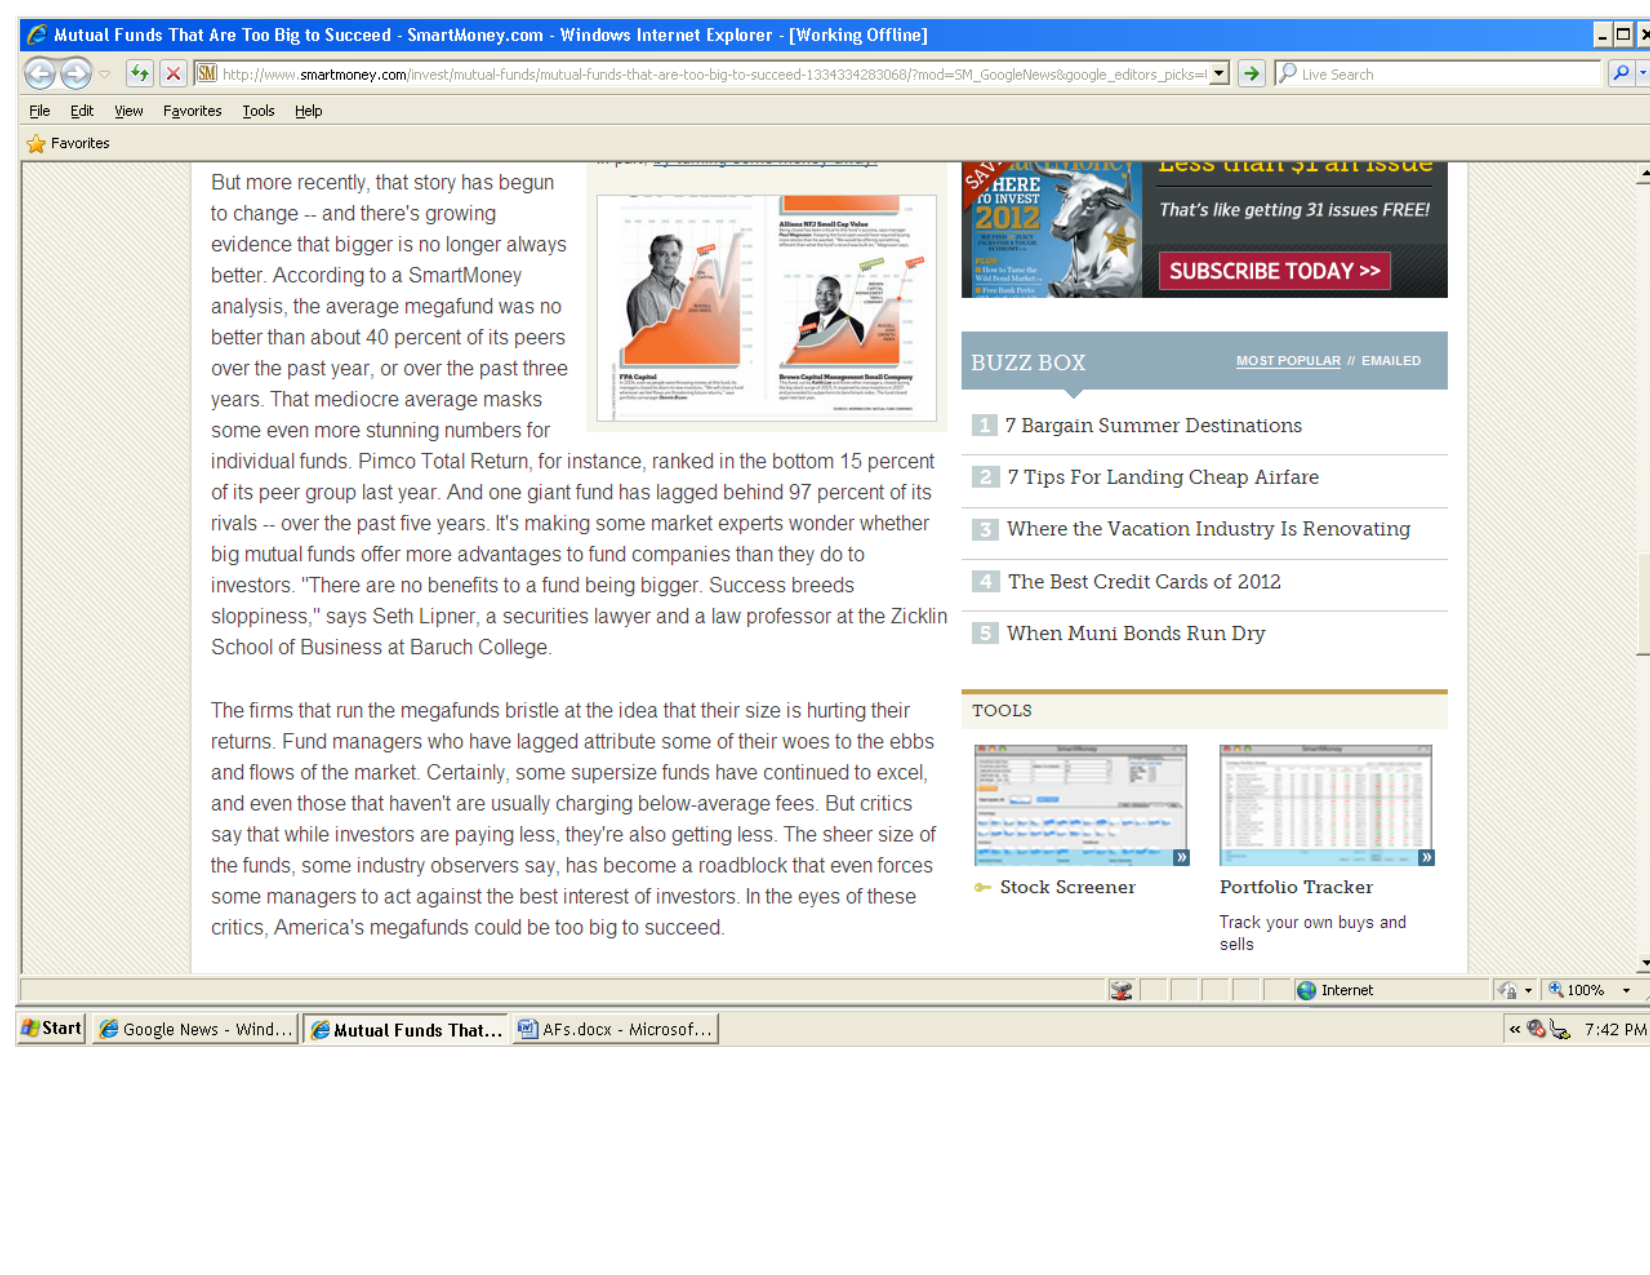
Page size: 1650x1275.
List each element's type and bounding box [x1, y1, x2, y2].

picture [15, 15, 1650, 1047]
